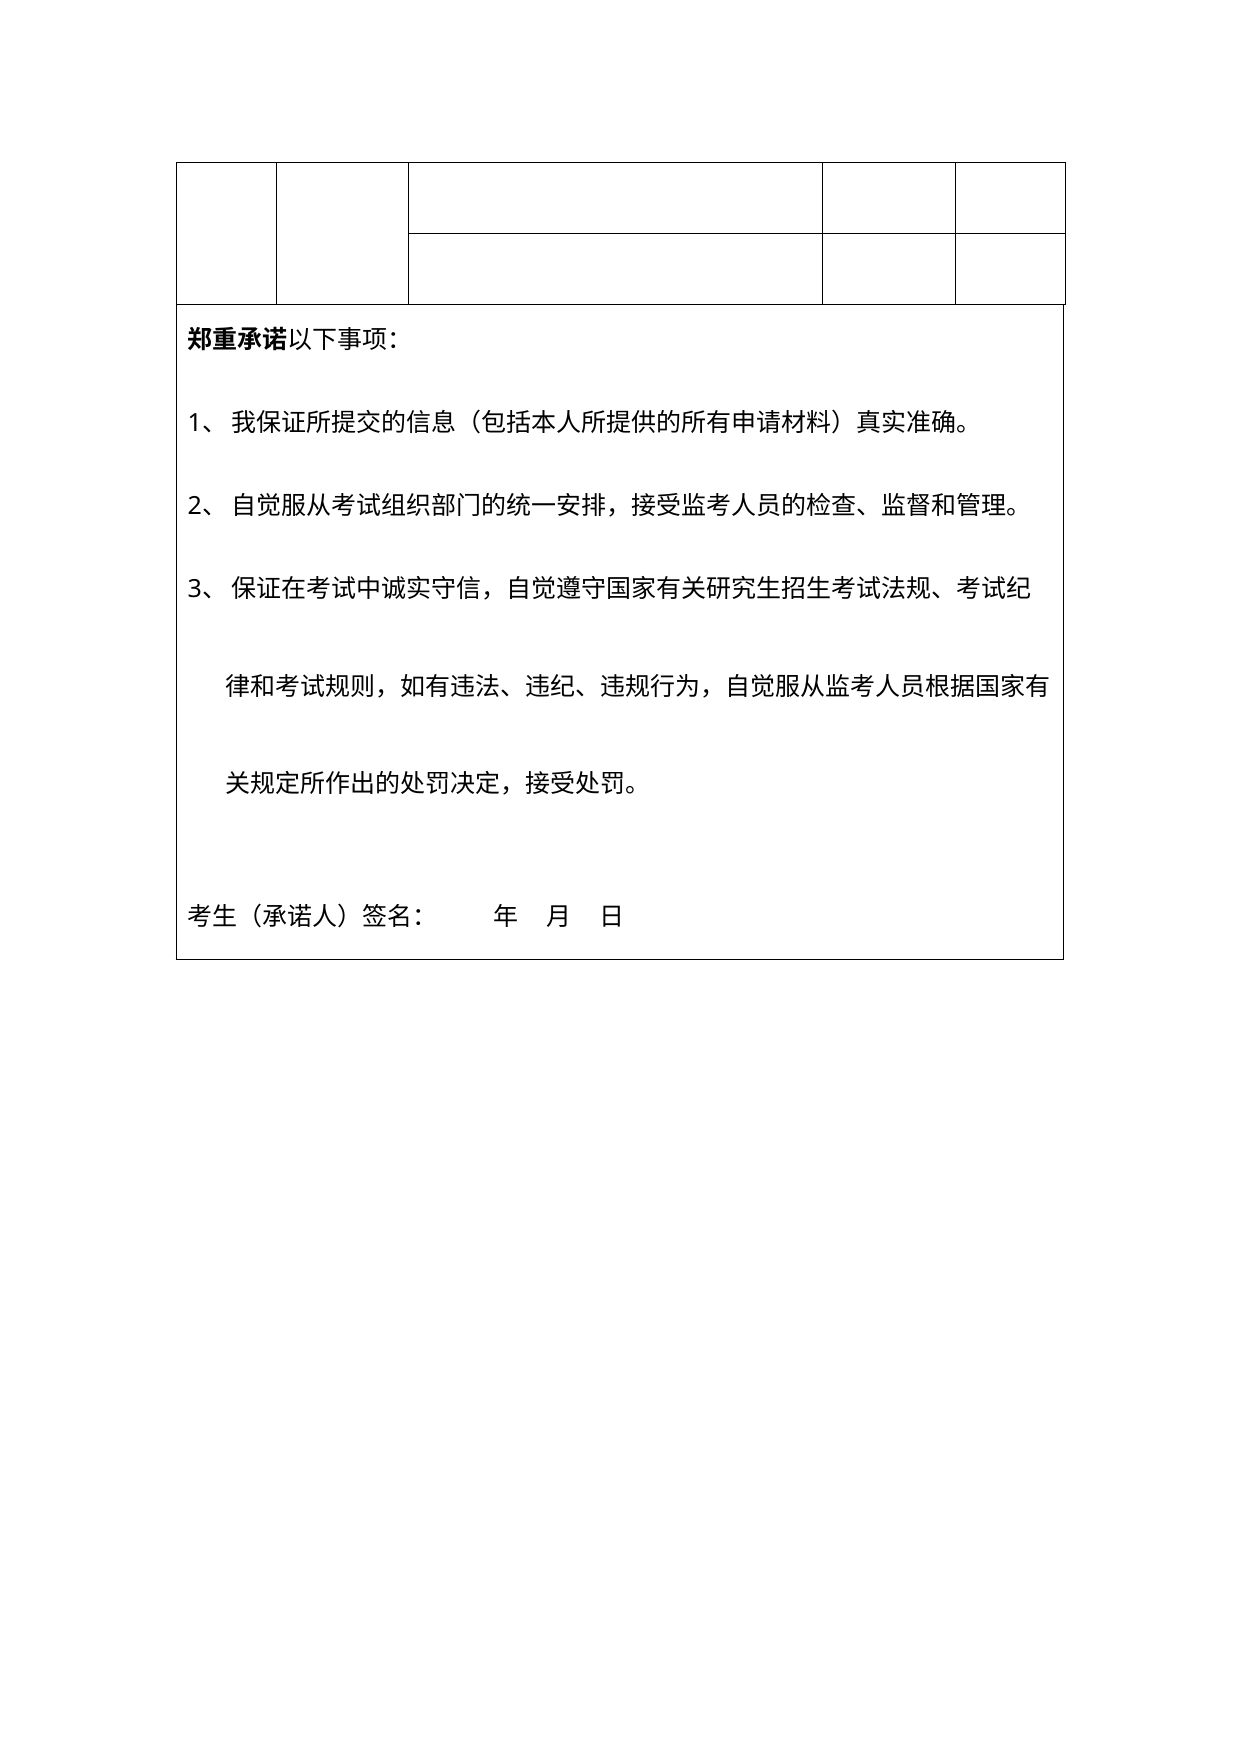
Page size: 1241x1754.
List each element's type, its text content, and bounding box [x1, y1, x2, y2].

table_cell 郑重承诺以下事项： 我保证所提交的信息（包括本人所提供的所有申请材料）真实准确。 自觉服从考试组织部门的统一安排，接受监考人员的检查、监督和管理。 保证在考试中诚实守信，自觉遵守国家有关研究生招生考试法规、考试纪律和考试规则，如有违法、违纪、违规行为，自觉服从监考人员根据国家有关规定所作出的处罚决定，接受处罚。 考生（承诺人）签名： 年 月 日 [177, 305, 1063, 959]
table_cell [409, 234, 822, 304]
table_cell [409, 163, 822, 233]
table_cell [956, 234, 1065, 304]
table_cell [823, 163, 955, 233]
table_cell [956, 163, 1065, 233]
table_cell [823, 234, 955, 304]
